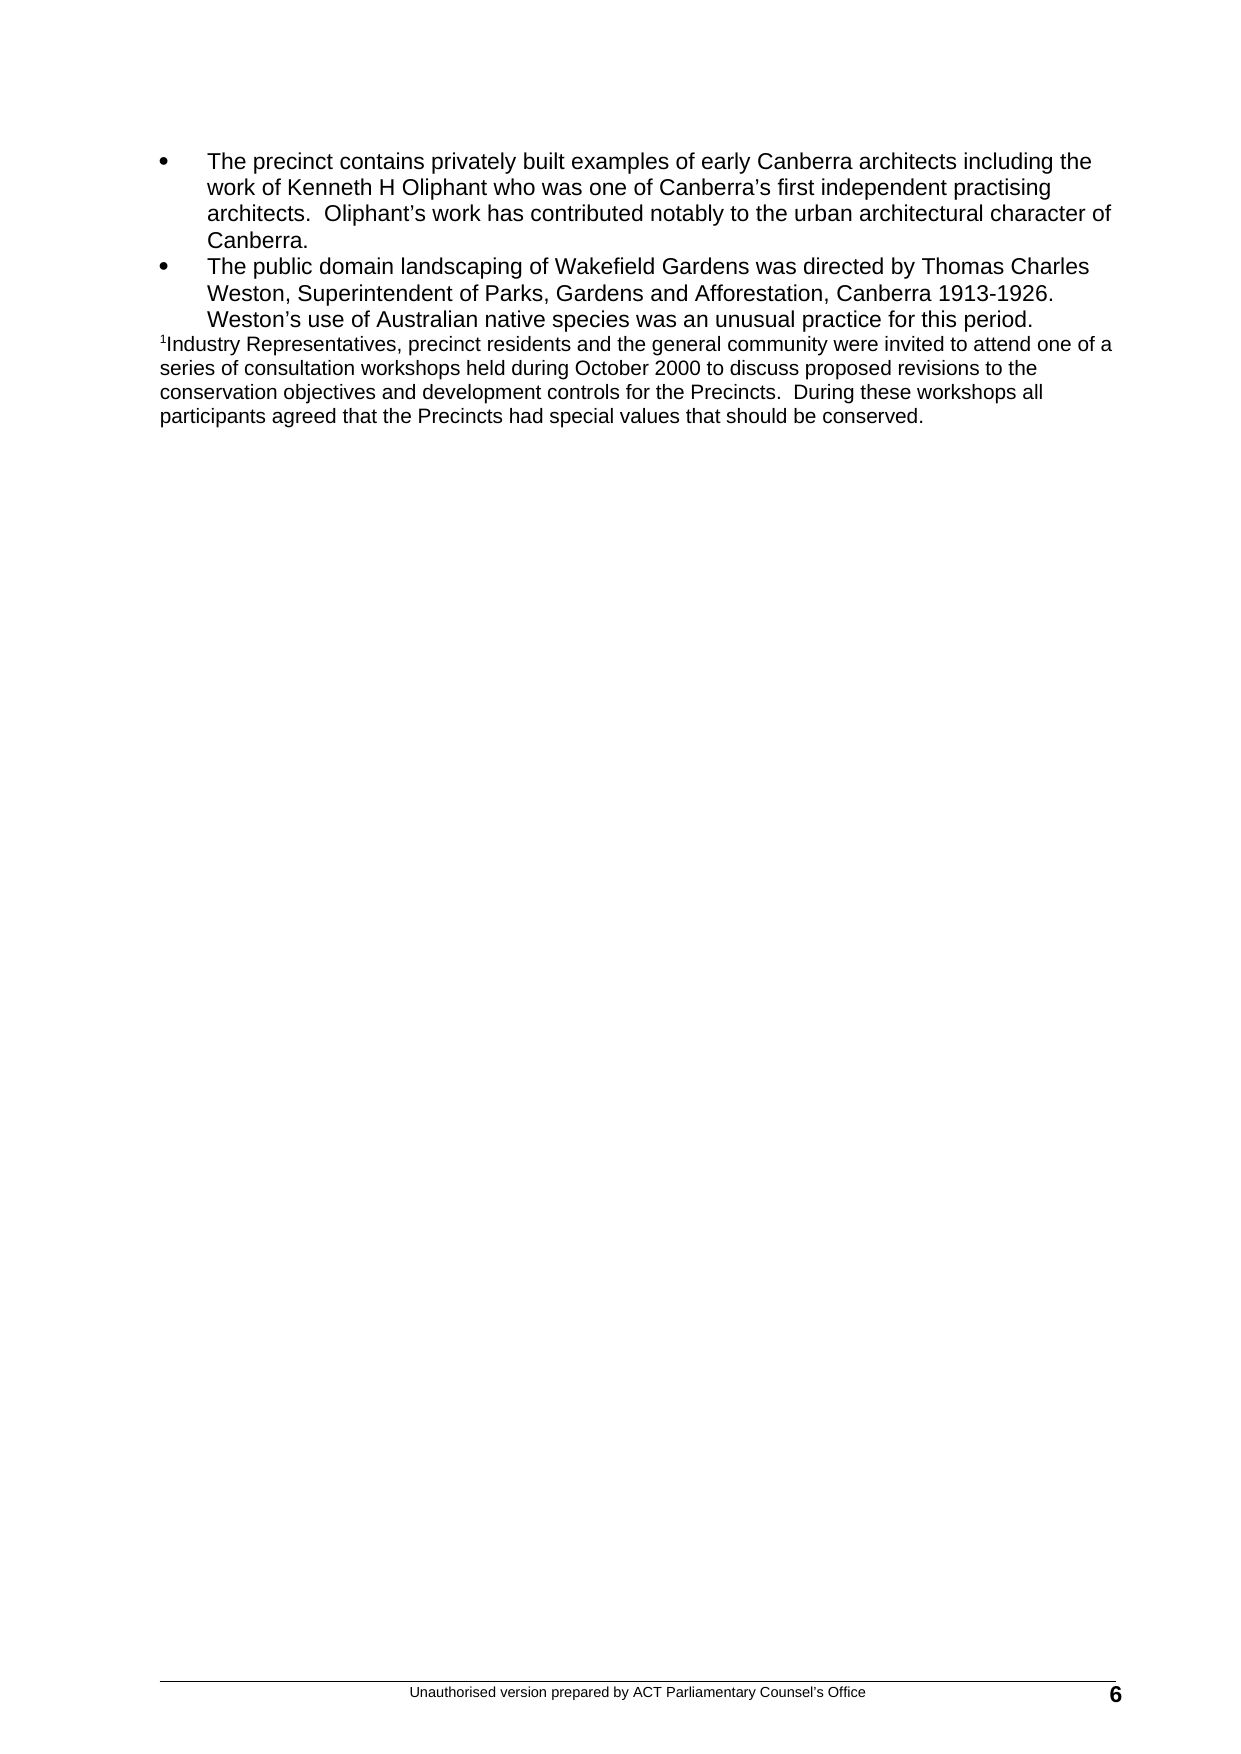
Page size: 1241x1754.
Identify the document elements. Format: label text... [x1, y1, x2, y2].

list The public domain landscaping of was directed by Thomas Charles Weston, Superintendent of Parks, Gardens and Afforestation, 1913-1926. Weston’s use of Australian native species was an unusual practice for this period. [159, 253, 1122, 332]
list The precinct contains privately built examples of early architects including the work of Kenneth H Oliphant who was one of ’s first independent practising architects. Oliphant’s work has contributed notably to the urban architectural character of . [159, 148, 1122, 253]
text 1Industry Representatives, precinct residents and the general community were invited to attend one of a series of consultation workshops held during October 2000 to discuss proposed revisions to the conservation objectives and development controls for the Precincts. During these workshops all participants agreed that the Precincts had special values that should be conserved. [159, 332, 1122, 428]
